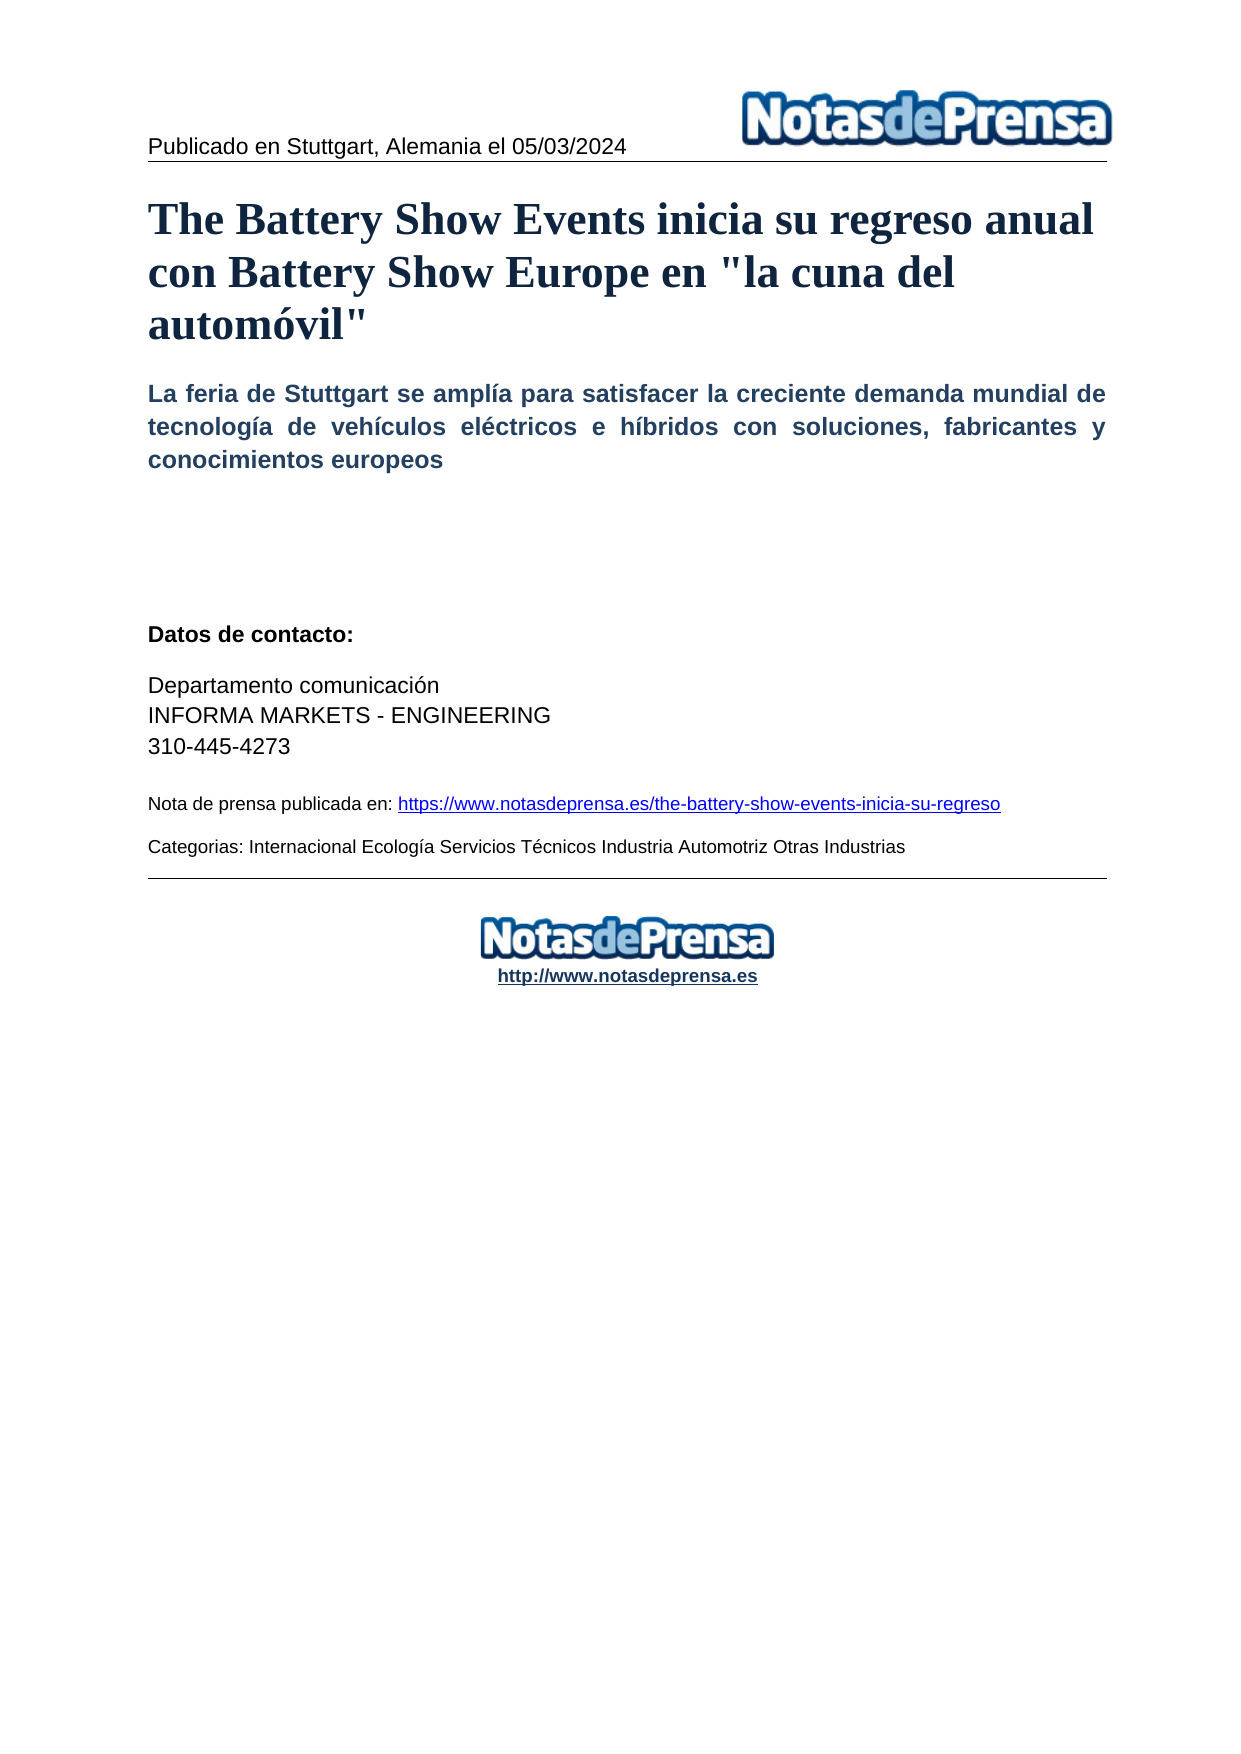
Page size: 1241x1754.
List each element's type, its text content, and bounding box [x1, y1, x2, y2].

text Datos de contacto: [148, 621, 1107, 647]
text Departamento comunicación [148, 672, 1063, 698]
text 310-445-4273 [148, 733, 1063, 759]
subtitle La feria de Stuttgart se amplía para satisfacer la creciente demanda mundial de tecnología de vehículos eléctricos e híbridos con soluciones, fabricantes y conocimientos europeos [148, 379, 1107, 474]
text http://www.notasdeprensa.es [148, 965, 1107, 986]
text Publicado en Stuttgart, Alemania el 05/03/2024 [148, 133, 1107, 161]
text INFORMA MARKETS - ENGINEERING [148, 702, 1063, 729]
text Nota de prensa publicada en: https://www.notasdeprensa.es/the-battery-show-events-inicia-su-regreso [148, 793, 1107, 814]
text Categorias: Internacional Ecología Servicios Técnicos Industria Automotriz Otras Industrias [148, 835, 1107, 857]
picture [480, 915, 775, 961]
picture [742, 90, 1113, 148]
subtitle The Battery Show Events inicia su regreso anual con Battery Show Europe en "la cuna del automóvil" [148, 192, 1107, 350]
